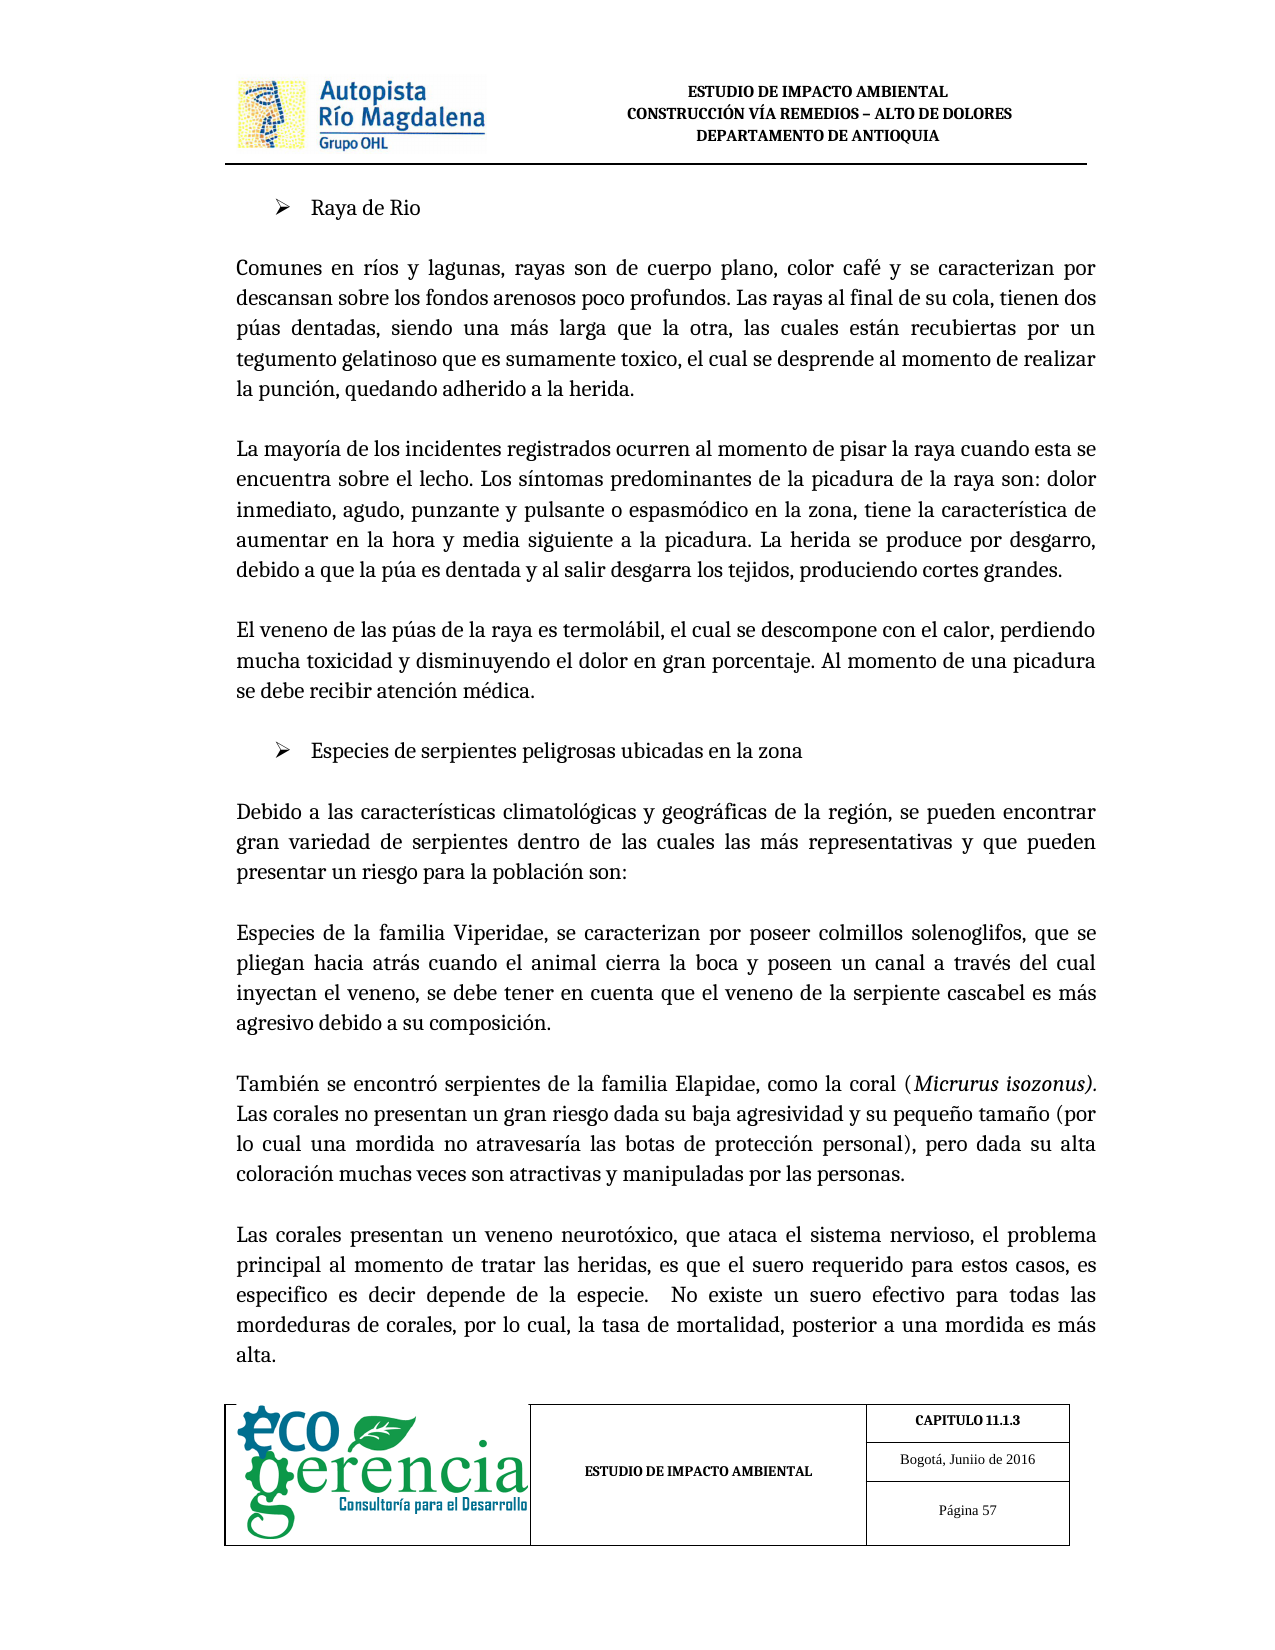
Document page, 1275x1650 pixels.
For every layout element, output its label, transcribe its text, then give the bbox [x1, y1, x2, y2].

text Las corales presentan un veneno neurotóxico, que ataca el sistema nervioso, el problema principal al momento de tratar las heridas, es que el suero requerido para estos casos, es especifico es decir depende de la especie. No existe un suero efectivo para todas las mordeduras de corales, por lo cual, la tasa de mortalidad, posterior a una mordida es más alta. [236, 1221, 1098, 1368]
subtitle Raya de Rio [273, 194, 1098, 221]
picture [236, 74, 488, 154]
text El veneno de las púas de la raya es termolábil, el cual se descompone con el calor, perdiendo mucha toxicidad y disminuyendo el dolor en gran porcentaje. Al momento de una picadura se debe recibir atención médica. [236, 617, 1098, 704]
picture [236, 1404, 529, 1540]
subtitle Especies de serpientes peligrosas ubicadas en la zona [273, 738, 1098, 764]
text Especies de la familia Viperidae, se caracterizan por poseer colmillos solenoglifos, que se pliegan hacia atrás cuando el animal cierra la boca y poseen un canal a través del cual inyectan el veneno, se debe tener en cuenta que el veneno de la serpiente cascabel es más agresivo debido a su composición. [236, 919, 1098, 1036]
text Debido a las características climatológicas y geográficas de la región, se pueden encontrar gran variedad de serpientes dentro de las cuales las más representativas y que pueden presentar un riesgo para la población son: [236, 798, 1098, 885]
text Comunes en ríos y lagunas, rayas son de cuerpo plano, color café y se caracterizan por descansan sobre los fondos arenosos poco profundos. Las rayas al final de su cola, tienen dos púas dentadas, siendo una más larga que la otra, las cuales están recubiertas por un tegumento gelatinoso que es sumamente toxico, el cual se desprende al momento de realizar la punción, quedando adherido a la herida. [236, 255, 1098, 402]
text También se encontró serpientes de la familia Elapidae, como la coral (Micrurus isozonus). Las corales no presentan un gran riesgo dada su baja agresividad y su pequeño tamaño (por lo cual una mordida no atravesaría las botas de protección personal), pero dada su alta coloración muchas veces son atractivas y manipuladas por las personas. [236, 1070, 1098, 1187]
text La mayoría de los incidentes registrados ocurren al momento de pisar la raya cuando esta se encuentra sobre el lecho. Los síntomas predominantes de la picadura de la raya son: dolor inmediato, agudo, punzante y pulsante o espasmódico en la zona, tiene la característica de aumentar en la hora y media siguiente a la picadura. La herida se produce por desgarro, debido a que la púa es dentada y al salir desgarra los tejidos, produciendo cortes grandes. [236, 436, 1098, 583]
